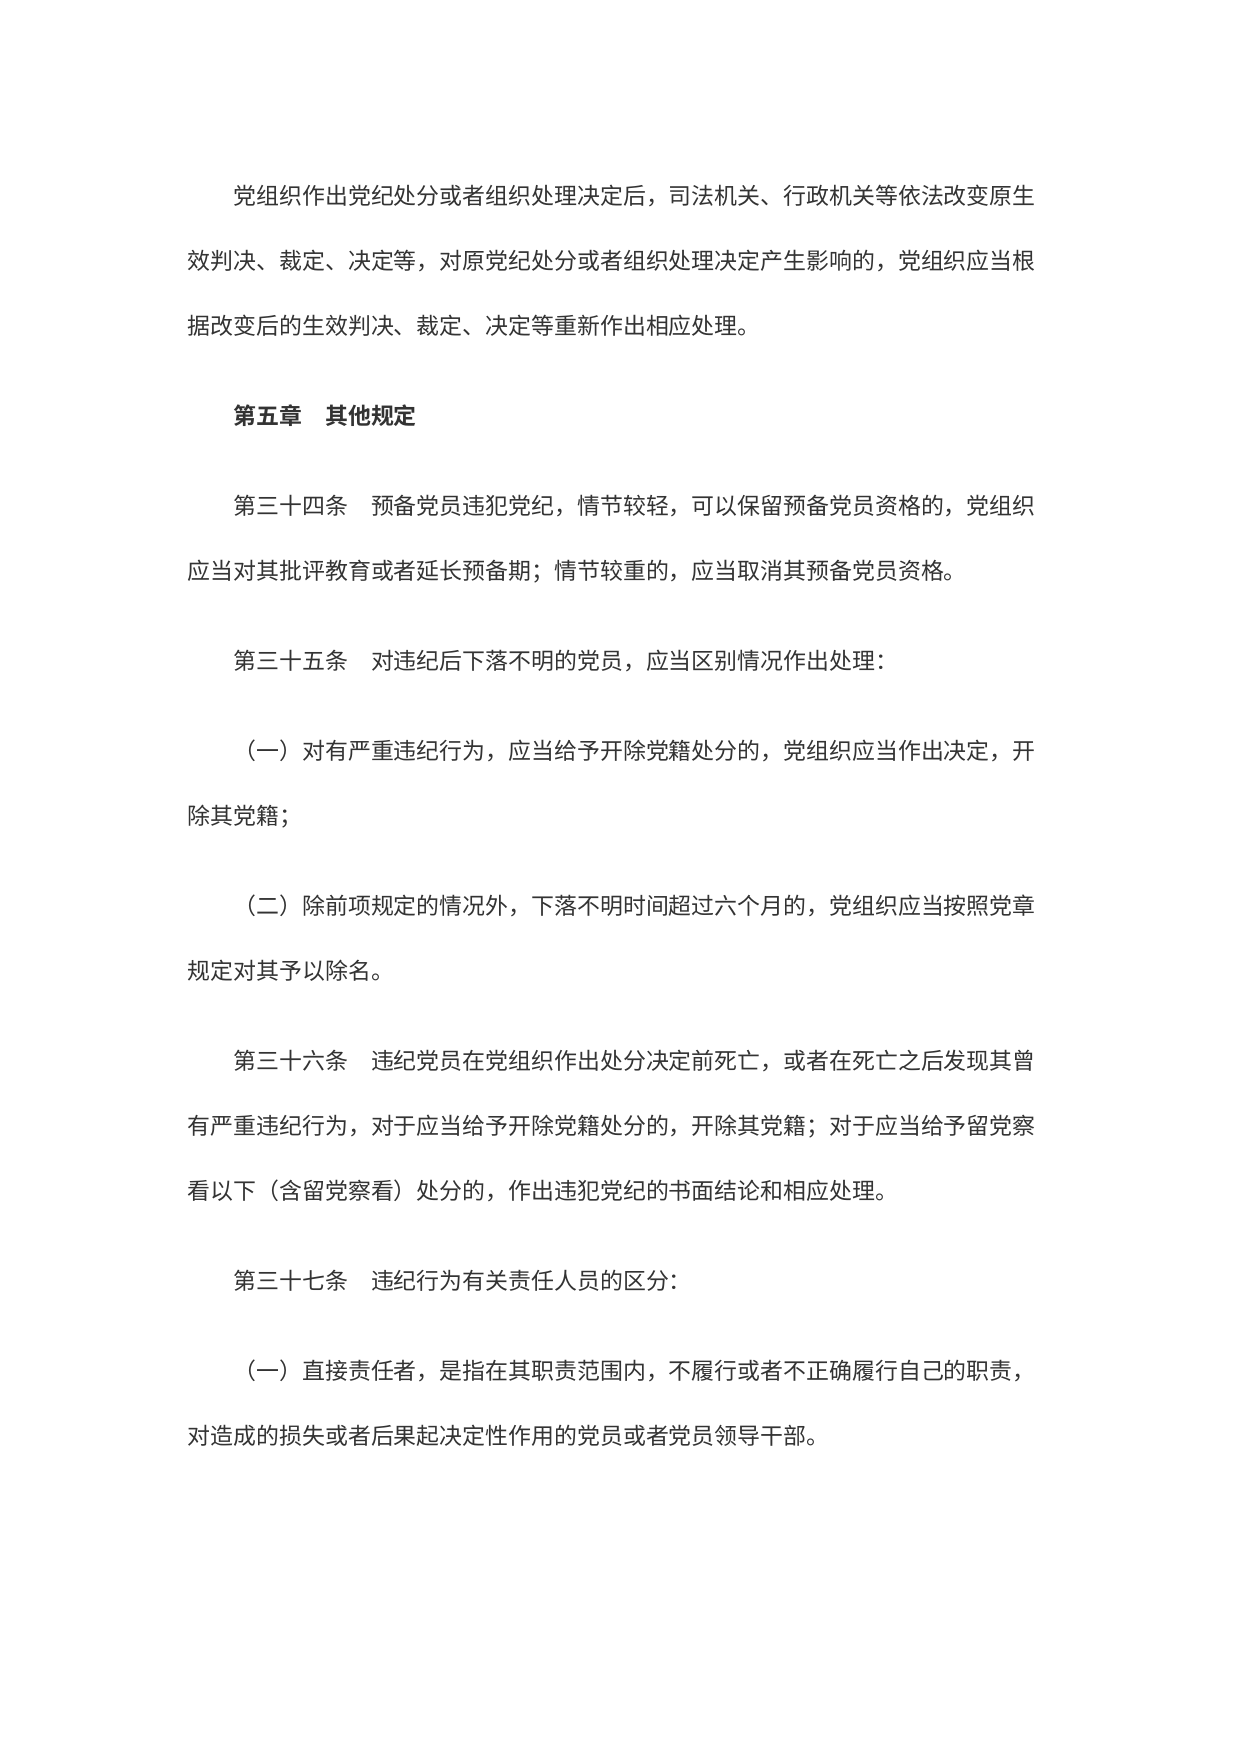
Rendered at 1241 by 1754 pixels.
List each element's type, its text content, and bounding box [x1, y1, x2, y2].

text （二）除前项规定的情况外，下落不明时间超过六个月的，党组织应当按照党章规定对其予以除名。 [187, 872, 1053, 1002]
text 第三十六条 违纪党员在党组织作出处分决定前死亡，或者在死亡之后发现其曾有严重违纪行为，对于应当给予开除党籍处分的，开除其党籍；对于应当给予留党察看以下（含留党察看）处分的，作出违犯党纪的书面结论和相应处理。 [187, 1027, 1053, 1222]
text 第三十五条 对违纪后下落不明的党员，应当区别情况作出处理： [187, 627, 1053, 692]
text 第三十七条 违纪行为有关责任人员的区分： [187, 1247, 1053, 1312]
text 第三十四条 预备党员违犯党纪，情节较轻，可以保留预备党员资格的，党组织应当对其批评教育或者延长预备期；情节较重的，应当取消其预备党员资格。 [187, 472, 1053, 602]
text 第五章 其他规定 [187, 382, 1053, 447]
text （一）对有严重违纪行为，应当给予开除党籍处分的，党组织应当作出决定，开除其党籍； [187, 717, 1053, 847]
text （一）直接责任者，是指在其职责范围内，不履行或者不正确履行自己的职责，对造成的损失或者后果起决定性作用的党员或者党员领导干部。 [187, 1337, 1053, 1467]
text 党组织作出党纪处分或者组织处理决定后，司法机关、行政机关等依法改变原生效判决、裁定、决定等，对原党纪处分或者组织处理决定产生影响的，党组织应当根据改变后的生效判决、裁定、决定等重新作出相应处理。 [187, 162, 1053, 357]
